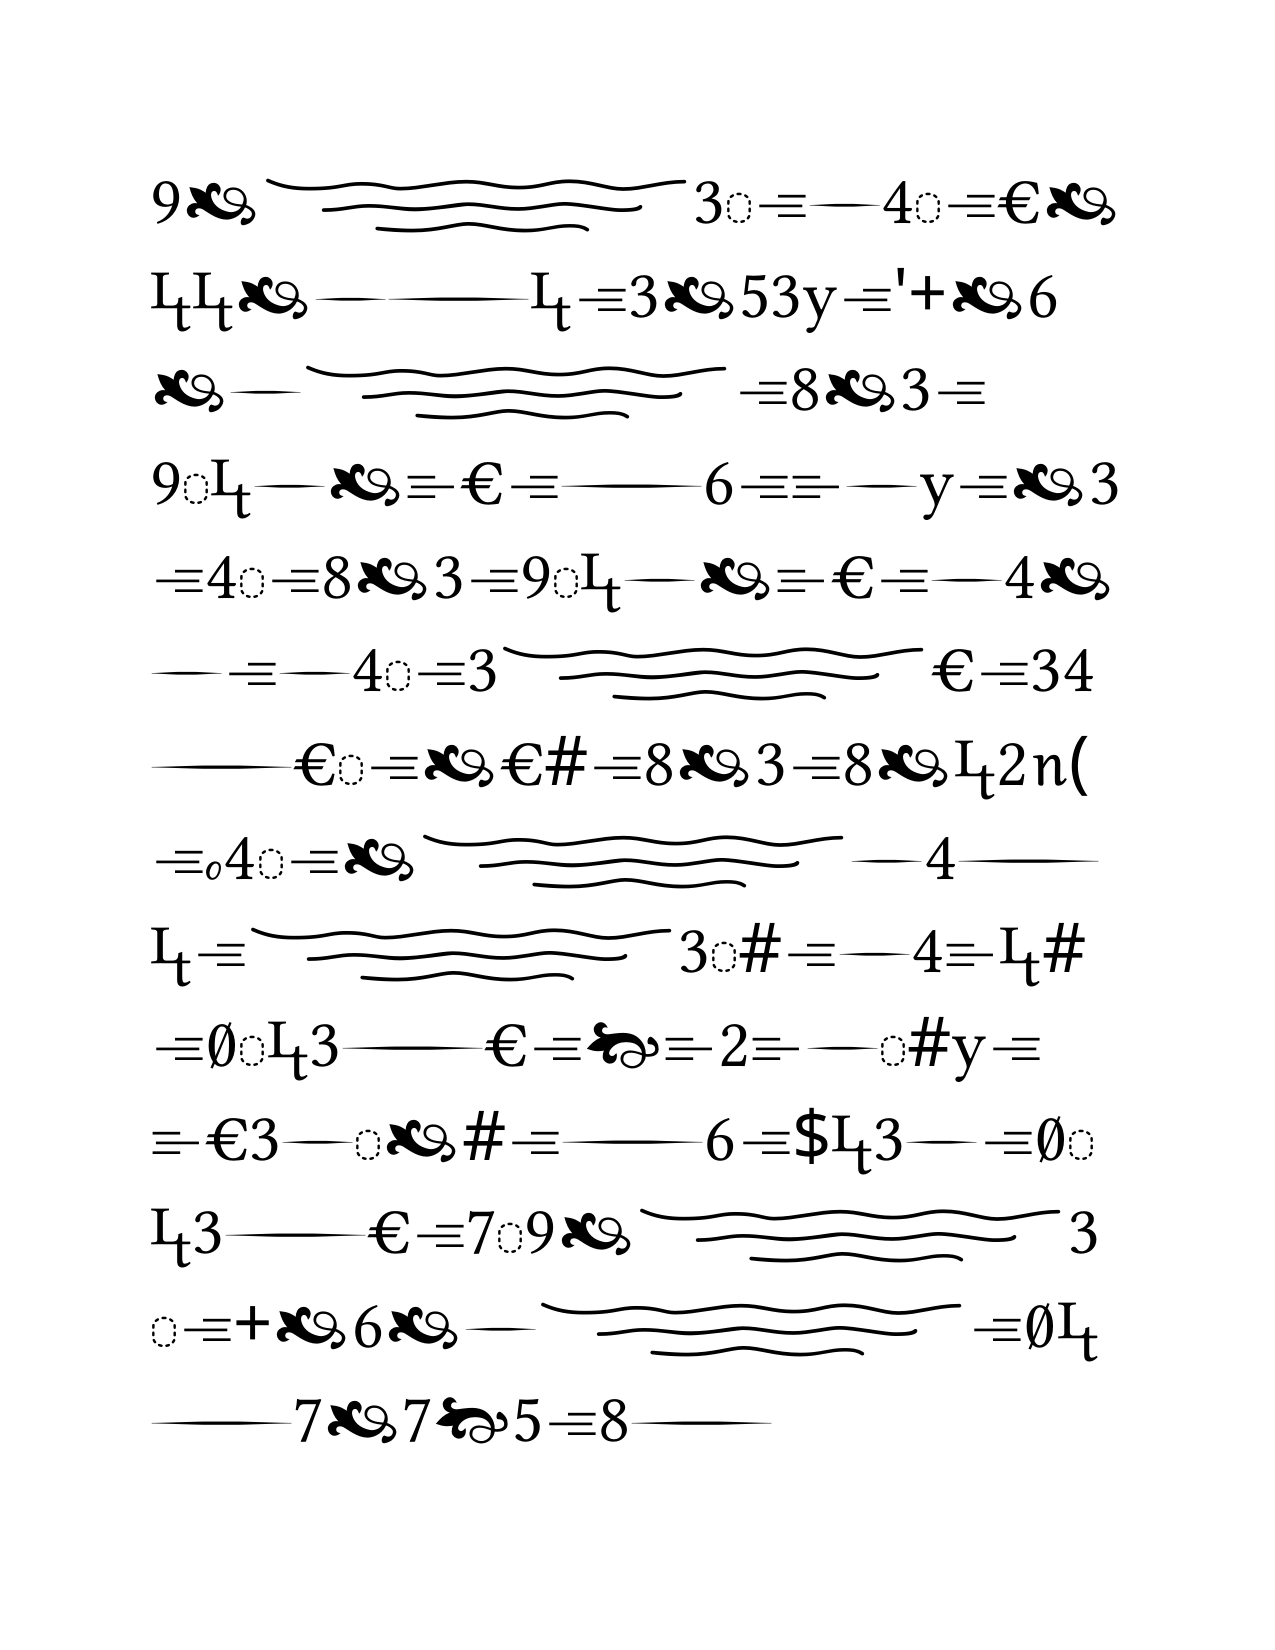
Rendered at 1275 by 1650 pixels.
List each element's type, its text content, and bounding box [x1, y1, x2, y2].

text #(### [150, 431, 1125, 1086]
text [150, 150, 1125, 431]
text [150, 1086, 1125, 1461]
